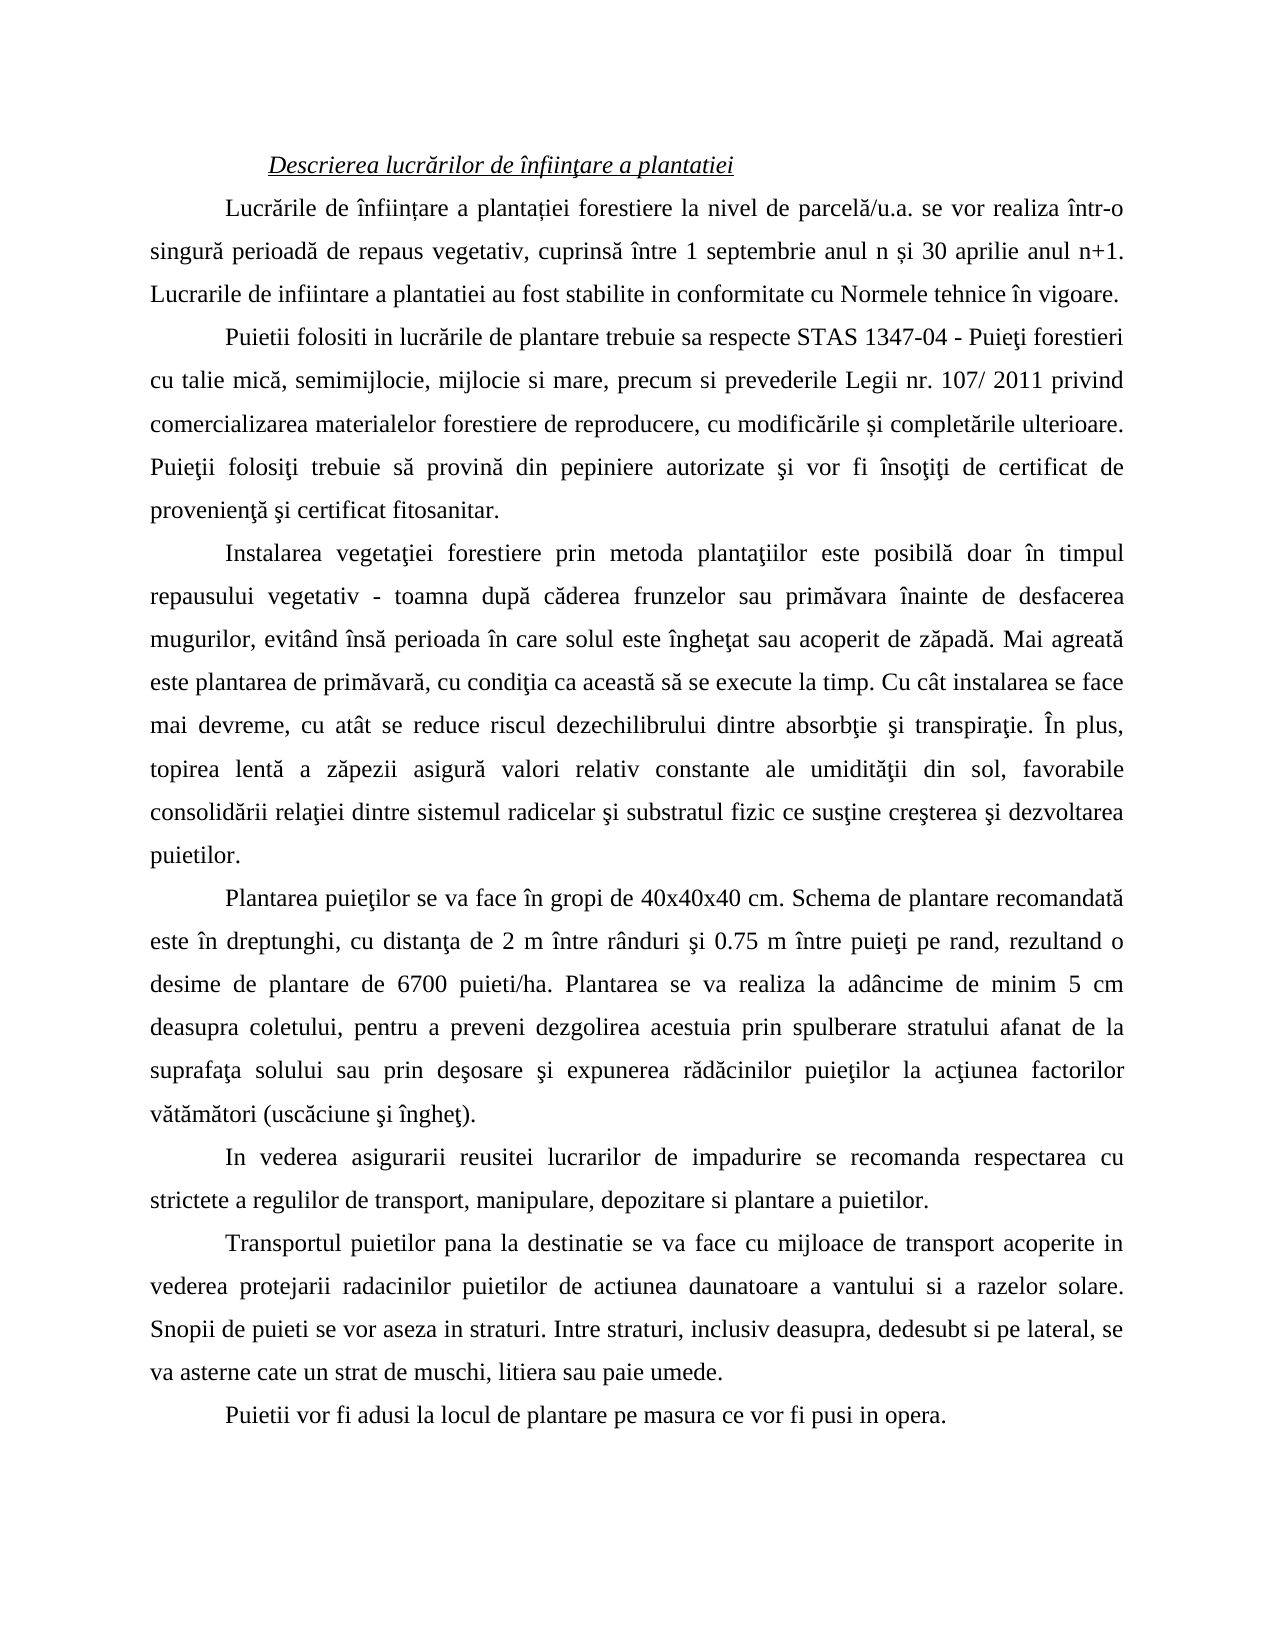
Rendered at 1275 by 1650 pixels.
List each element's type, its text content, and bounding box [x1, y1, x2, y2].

text Descrierea lucrărilor de înfiinţare a plantatiei [268, 150, 1125, 179]
text In vederea asigurarii reusitei lucrarilor de impadurire se recomanda respectarea cu strictete a regulilor de transport, manipulare, depozitare si plantare a puietilor. [150, 1142, 1125, 1214]
text Plantarea puieţilor se va face în gropi de 40x40x40 cm. Schema de plantare recomandată este în dreptunghi, cu distanţa de 2 m între rânduri şi 0.75 m între puieţi pe rand, rezultand o desime de plantare de 6700 puieti/ha. Plantarea se va realiza la adâncime de minim 5 cm deasupra coletului, pentru a preveni dezgolirea acestuia prin spulberare stratului afanat de la suprafaţa solului sau prin deşosare şi expunerea rădăcinilor puieţilor la acţiunea factorilor vătămători (uscăciune şi îngheţ). [150, 883, 1125, 1127]
text Puietii vor fi adusi la locul de plantare pe masura ce vor fi pusi in opera. [150, 1401, 1125, 1429]
text Puietii folositi in lucrările de plantare trebuie sa respecte STAS 1347-04 - Puieţi forestieri cu talie mică, semimijlocie, mijlocie si mare, precum si prevederile Legii nr. 107/ 2011 privind comercializarea materialelor forestiere de reproducere, cu modificările și completările ulterioare. Puieţii folosiţi trebuie să provină din pepiniere autorizate şi vor fi însoţiţi de certificat de provenienţă şi certificat fitosanitar. [150, 322, 1125, 524]
text Lucrările de înființare a plantației forestiere la nivel de parcelă/u.a. se vor realiza într-o singură perioadă de repaus vegetativ, cuprinsă între 1 septembrie anul n și 30 aprilie anul n+1. Lucrarile de infiintare a plantatiei au fost stabilite in conformitate cu Normele tehnice în vigoare. [150, 193, 1125, 308]
text Transportul puietilor pana la destinatie se va face cu mijloace de transport acoperite in vederea protejarii radacinilor puietilor de actiunea daunatoare a vantului si a razelor solare. Snopii de puieti se vor aseza in straturi. Intre straturi, inclusiv deasupra, dedesubt si pe lateral, se va asterne cate un strat de muschi, litiera sau paie umede. [150, 1228, 1125, 1386]
text Instalarea vegetaţiei forestiere prin metoda plantaţiilor este posibilă doar în timpul repausului vegetativ - toamna după căderea frunzelor sau primăvara înainte de desfacerea mugurilor, evitând însă perioada în care solul este îngheţat sau acoperit de zăpadă. Mai agreată este plantarea de primăvară, cu condiţia ca această să se execute la timp. Cu cât instalarea se face mai devreme, cu atât se reduce riscul dezechilibrului dintre absorbţie şi transpiraţie. În plus, topirea lentă a zăpezii asigură valori relativ constante ale umidităţii din sol, favorabile consolidării relaţiei dintre sistemul radicelar şi substratul fizic ce susţine creşterea şi dezvoltarea puietilor. [150, 538, 1125, 869]
